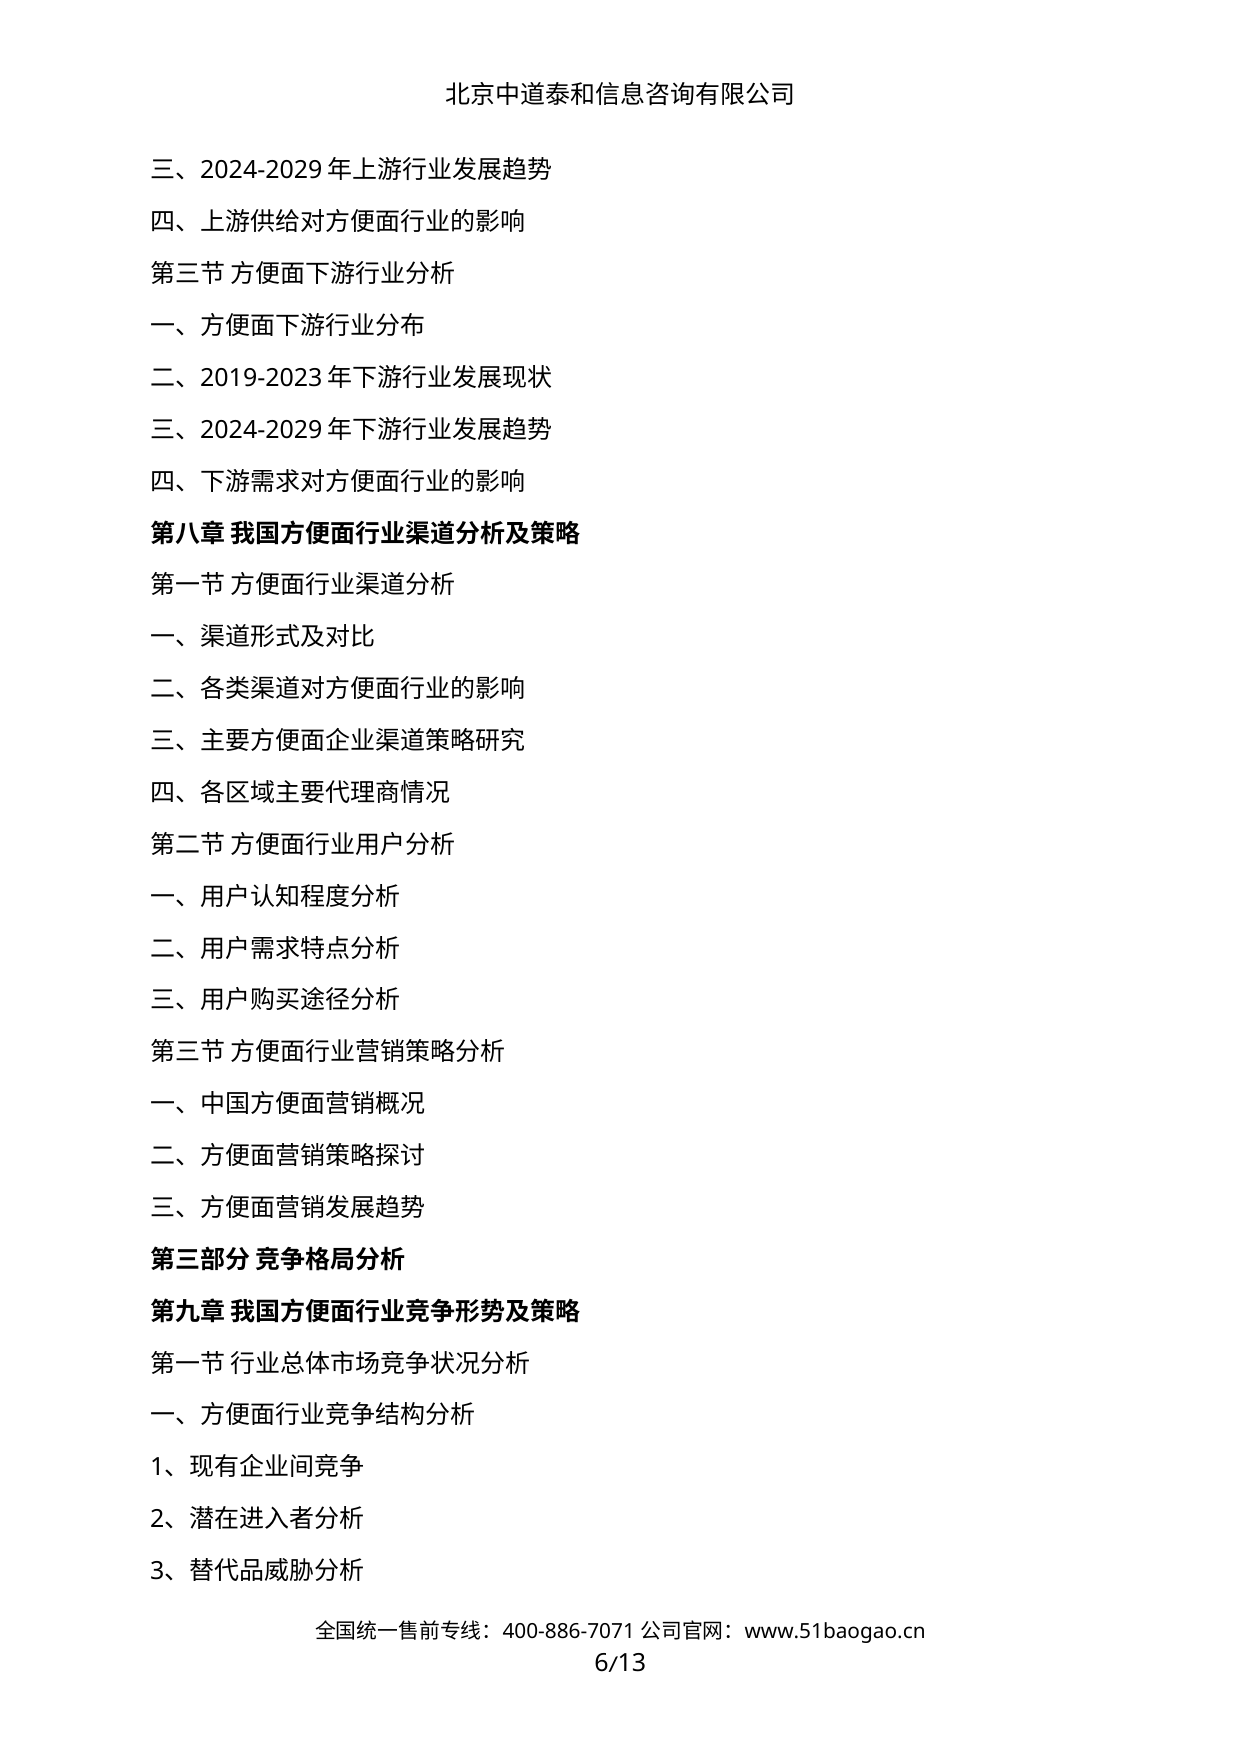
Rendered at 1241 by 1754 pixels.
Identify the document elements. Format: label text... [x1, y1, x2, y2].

text 一、渠道形式及对比 [150, 617, 1090, 653]
text 2、潜在进入者分析 [150, 1499, 1090, 1535]
text 1、现有企业间竞争 [150, 1447, 1090, 1483]
text 第二节 方便面行业用户分析 [150, 824, 1090, 861]
text 三、方便面营销发展趋势 [150, 1187, 1090, 1224]
text 三、2024-2029年下游行业发展趋势 [150, 409, 1090, 446]
text 第三部分 竞争格局分析 [150, 1239, 1090, 1276]
text 四、各区域主要代理商情况 [150, 772, 1090, 809]
text 三、2024-2029年上游行业发展趋势 [150, 150, 1090, 186]
text 四、上游供给对方便面行业的影响 [150, 202, 1090, 238]
text 二、2019-2023年下游行业发展现状 [150, 357, 1090, 394]
text 第一节 方便面行业渠道分析 [150, 565, 1090, 601]
text 三、主要方便面企业渠道策略研究 [150, 721, 1090, 757]
text 第八章 我国方便面行业渠道分析及策略 [150, 513, 1090, 549]
text 3、替代品威胁分析 [150, 1551, 1090, 1587]
text 二、用户需求特点分析 [150, 928, 1090, 964]
text 第九章 我国方便面行业竞争形势及策略 [150, 1291, 1090, 1327]
text 二、方便面营销策略探讨 [150, 1136, 1090, 1172]
text 一、中国方便面营销概况 [150, 1084, 1090, 1120]
text 三、用户购买途径分析 [150, 980, 1090, 1016]
text 第三节 方便面行业营销策略分析 [150, 1032, 1090, 1068]
text 一、方便面行业竞争结构分析 [150, 1395, 1090, 1431]
text 第三节 方便面下游行业分析 [150, 254, 1090, 290]
text 四、下游需求对方便面行业的影响 [150, 461, 1090, 497]
text 二、各类渠道对方便面行业的影响 [150, 669, 1090, 705]
text 第一节 行业总体市场竞争状况分析 [150, 1343, 1090, 1379]
text 一、方便面下游行业分布 [150, 306, 1090, 342]
text 一、用户认知程度分析 [150, 876, 1090, 912]
